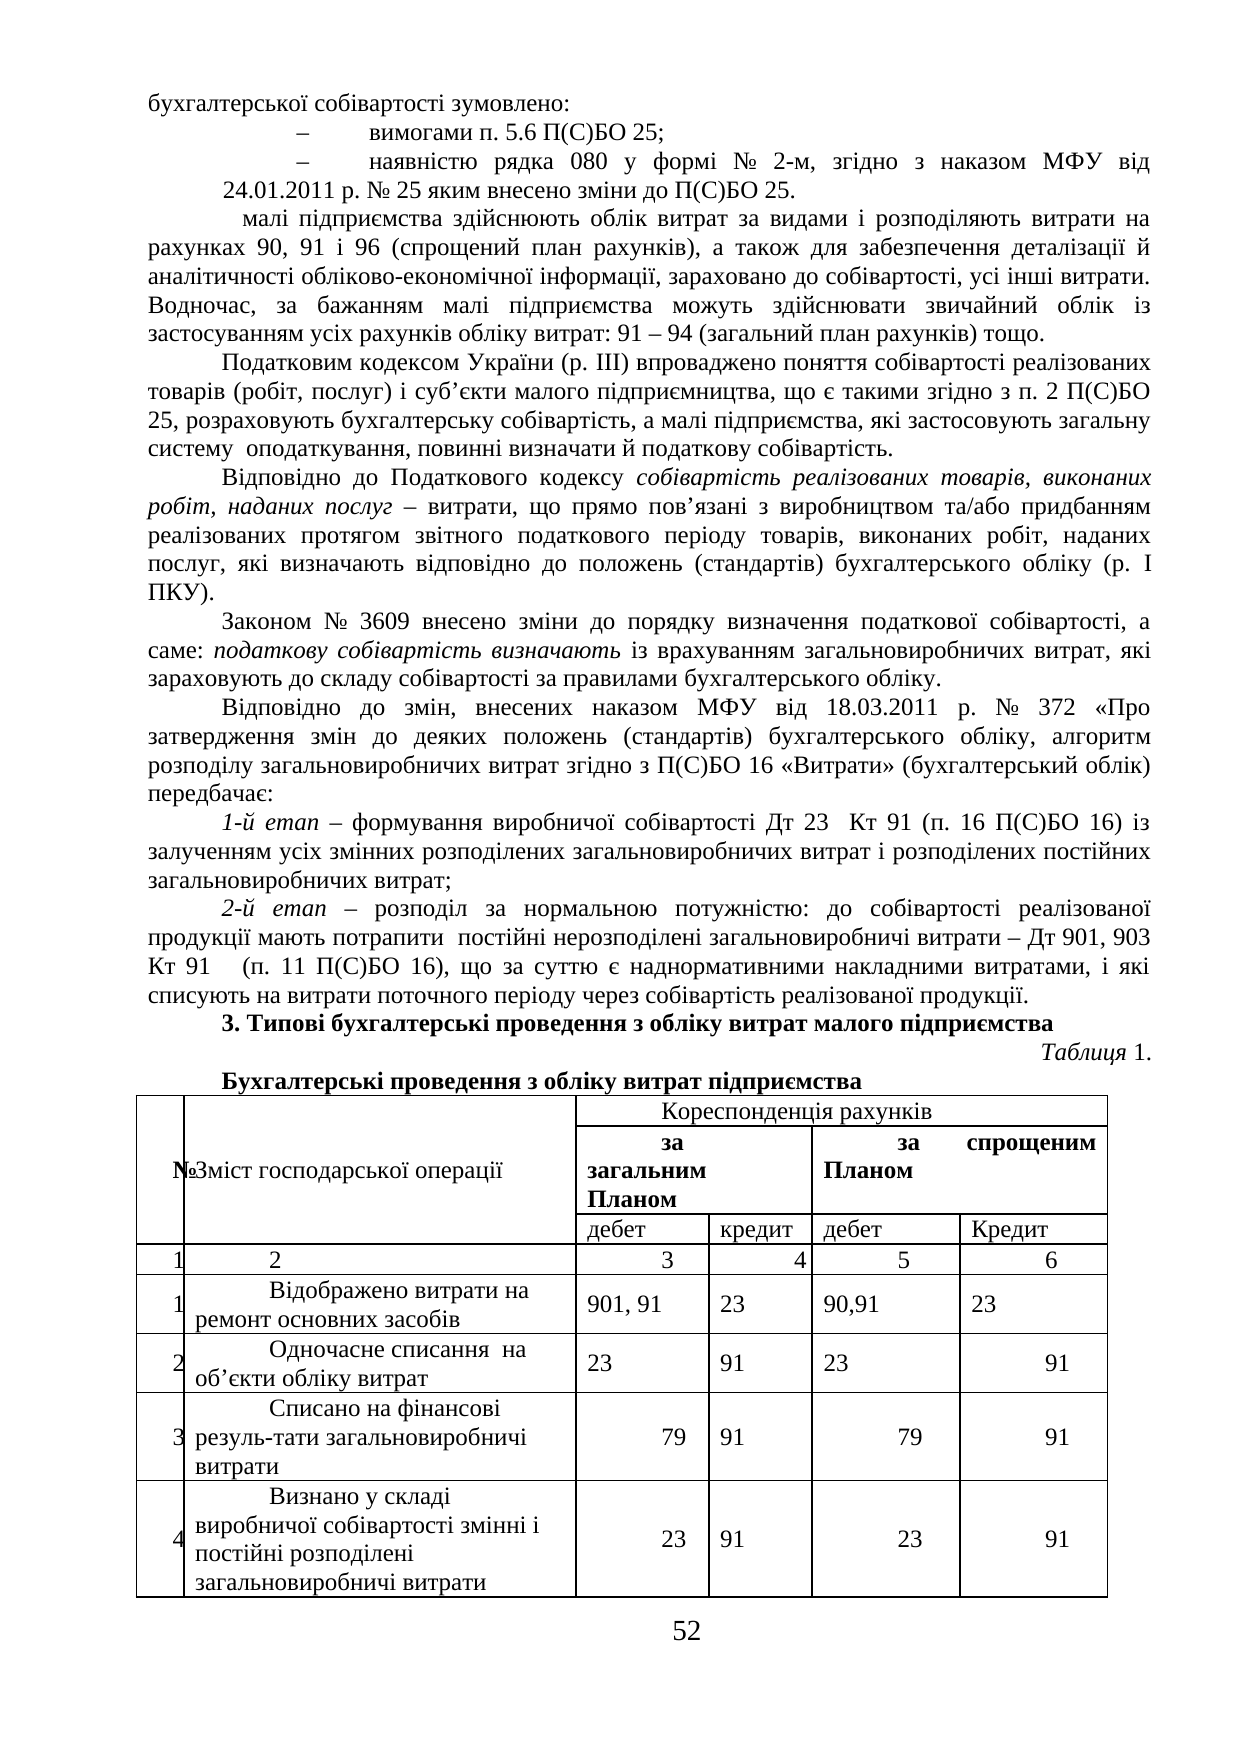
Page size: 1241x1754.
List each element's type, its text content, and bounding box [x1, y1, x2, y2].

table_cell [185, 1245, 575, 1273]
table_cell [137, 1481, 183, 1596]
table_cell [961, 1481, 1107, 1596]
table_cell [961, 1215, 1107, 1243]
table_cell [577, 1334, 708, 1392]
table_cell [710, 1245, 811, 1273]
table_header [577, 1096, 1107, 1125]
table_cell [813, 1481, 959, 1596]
text Відповідно до Податкового кодексу собівартість реалізованих товарів, виконаних робіт, наданих послуг – витрати, що прямо пов’язані з виробництвом та/або придбанням реалізованих протягом звітного податкового періоду товарів, виконаних робіт, наданих послуг, які визначають відповідно до положень (стандартів) бухгалтерського обліку (р. I ПКУ). [148, 462, 1152, 606]
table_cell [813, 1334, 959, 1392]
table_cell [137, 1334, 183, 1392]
list наявністю рядка 080 у формі № 2-м, згідно з наказом МФУ від 24.01.2011 р. № 25 яким внесено зміни до П(С)БО 25. [223, 146, 1152, 203]
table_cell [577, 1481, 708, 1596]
text Відповідно до змін, внесених наказом МФУ від 18.03.2011 р. № 372 «Про затвердження змін до деяких положень (стандартів) бухгалтерського обліку, алгоритм розподілу загальновиробничих витрат згідно з П(С)БО 16 «Витрати» (бухгалтерський облік) передбачає: [148, 692, 1152, 807]
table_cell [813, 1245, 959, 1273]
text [148, 88, 1152, 117]
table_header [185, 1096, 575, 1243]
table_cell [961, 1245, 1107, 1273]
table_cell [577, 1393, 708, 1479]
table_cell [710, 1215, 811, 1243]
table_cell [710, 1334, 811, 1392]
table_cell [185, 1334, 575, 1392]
text Податковим кодексом України (р. III) впроваджено поняття собівартості реалізованих товарів (робіт, послуг) і суб’єкти малого підприємництва, що є такими згідно з п. 2 П(С)БО 25, розраховують бухгалтерську собівартість, а малі підприємства, які застосовують загальну систему оподаткування, повинні визначати й податкову собівартість. [148, 347, 1152, 462]
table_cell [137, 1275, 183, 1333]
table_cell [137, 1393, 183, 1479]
text малі підприємства здійснюють облік витрат за видами і розподіляють витрати на рахунках 90, 91 і 96 (спрощений план рахунків), а також для забезпечення деталізації й аналітичності обліково-економічної інформації, зараховано до собівартості, усі інші витрати. Водночас, за бажанням малі підприємства можуть здійснювати звичайний облік із застосуванням усіх рахунків обліку витрат: 91 – 94 (загальний план рахунків) тощо. [148, 203, 1152, 347]
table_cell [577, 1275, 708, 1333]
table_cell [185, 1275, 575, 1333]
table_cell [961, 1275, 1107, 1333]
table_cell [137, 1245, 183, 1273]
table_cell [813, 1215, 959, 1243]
list вимогами п. 5.6 П(С)БО 25; [223, 117, 1152, 146]
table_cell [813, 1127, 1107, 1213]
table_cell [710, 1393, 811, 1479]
text Таблиця 1. [148, 1037, 1152, 1066]
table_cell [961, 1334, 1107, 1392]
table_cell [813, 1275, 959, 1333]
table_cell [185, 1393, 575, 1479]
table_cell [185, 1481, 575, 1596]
text 3. Типові бухгалтерські проведення з обліку витрат малого підприємства [148, 1008, 1152, 1037]
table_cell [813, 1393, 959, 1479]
text 2-й етап – розподіл за нормальною потужністю: до собівартості реалізованої продукції мають потрапити постійні нерозподілені загальновиробничі витрати – Дт 901, 903 Кт 91 (п. 11 П(С)БО 16), що за суттю є наднормативними накладними витратами, і які списують на витрати поточного періоду через собівартість реалізованої продукції. [148, 893, 1152, 1008]
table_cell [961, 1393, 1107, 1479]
text 1-й етап – формування виробничої собівартості Дт 23 Кт 91 (п. 16 П(С)БО 16) із залученням усіх змінних розподілених загальновиробничих витрат і розподілених постійних загальновиробничих витрат; [148, 807, 1152, 893]
text Законом № 3609 внесено зміни до порядку визначення податкової собівартості, а саме: податкову собівартість визначають із врахуванням загальновиробничих витрат, які зараховують до складу собівартості за правилами бухгалтерського обліку. [148, 606, 1152, 692]
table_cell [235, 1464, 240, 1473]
text Бухгалтерські проведення з обліку витрат підприємства [148, 1066, 1152, 1095]
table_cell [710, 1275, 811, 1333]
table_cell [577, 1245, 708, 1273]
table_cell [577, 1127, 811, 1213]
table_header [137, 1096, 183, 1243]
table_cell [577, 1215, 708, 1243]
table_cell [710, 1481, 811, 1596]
